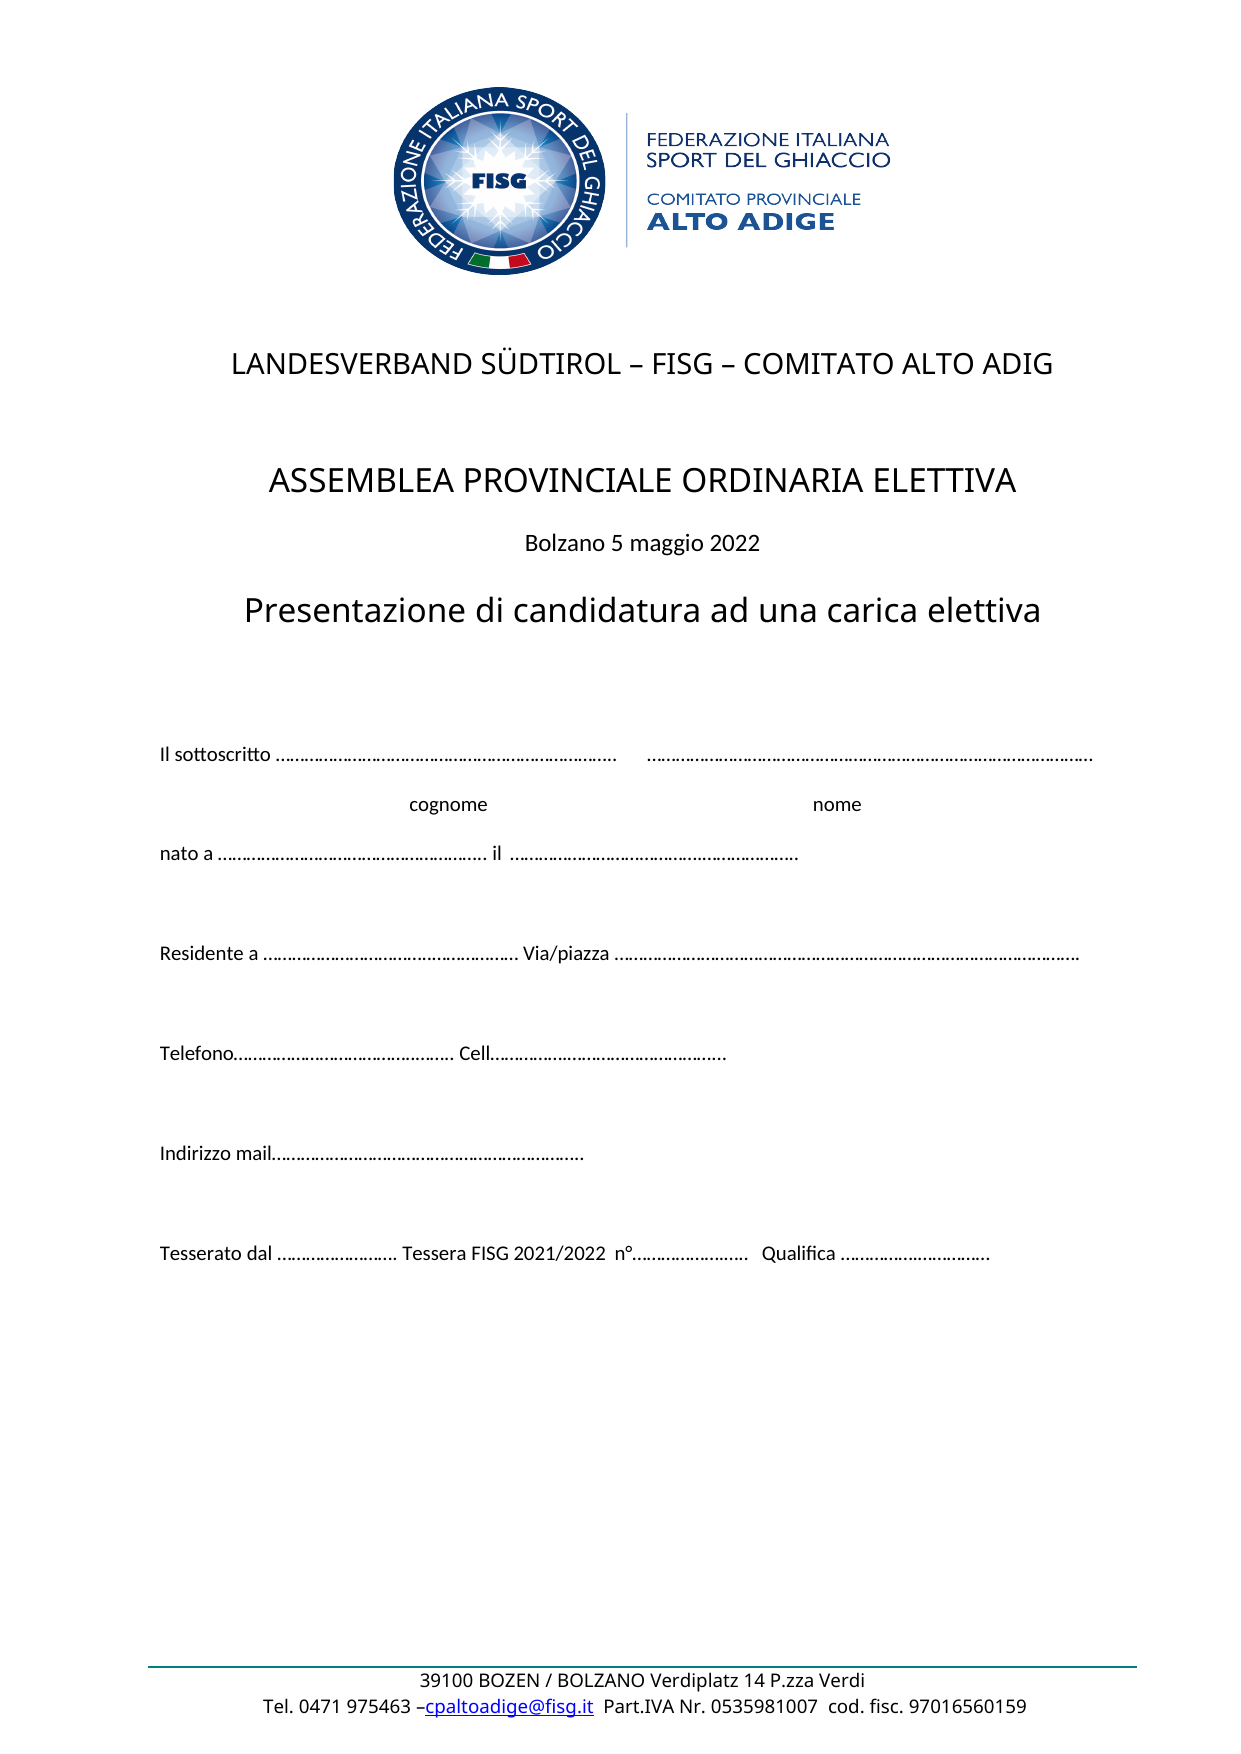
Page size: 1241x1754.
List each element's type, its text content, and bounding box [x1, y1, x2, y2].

picture [393, 87, 891, 275]
subtitle ASSEMBLEA PROVINCIALE ORDINARIA ELETTIVA [148, 457, 1137, 502]
text Residente a ……………………………..……………… Via/piazza ……………………………………………………………………………………. [159, 940, 1137, 966]
text Telefono………………………………..…….. Cell…………….…………………………... [159, 1040, 1137, 1066]
text cognome nome [409, 791, 1137, 816]
text Tesserato dal ……………………. Tessera FISG 2021/2022 n°……………….….. Qualifica …………….…………… [159, 1241, 1137, 1266]
text Il sottoscritto …………………………………………………………….. ………………………………………………………………………………… [159, 741, 1137, 766]
text nato a ……………………………………………….. il ………………………………….……………….. [159, 840, 1137, 866]
text Indirizzo mail……………………………………………………….. [159, 1141, 1137, 1166]
subtitle Presentazione di candidatura ad una carica elettiva [148, 587, 1137, 632]
text Bolzano 5 maggio 2022 [148, 527, 1137, 558]
